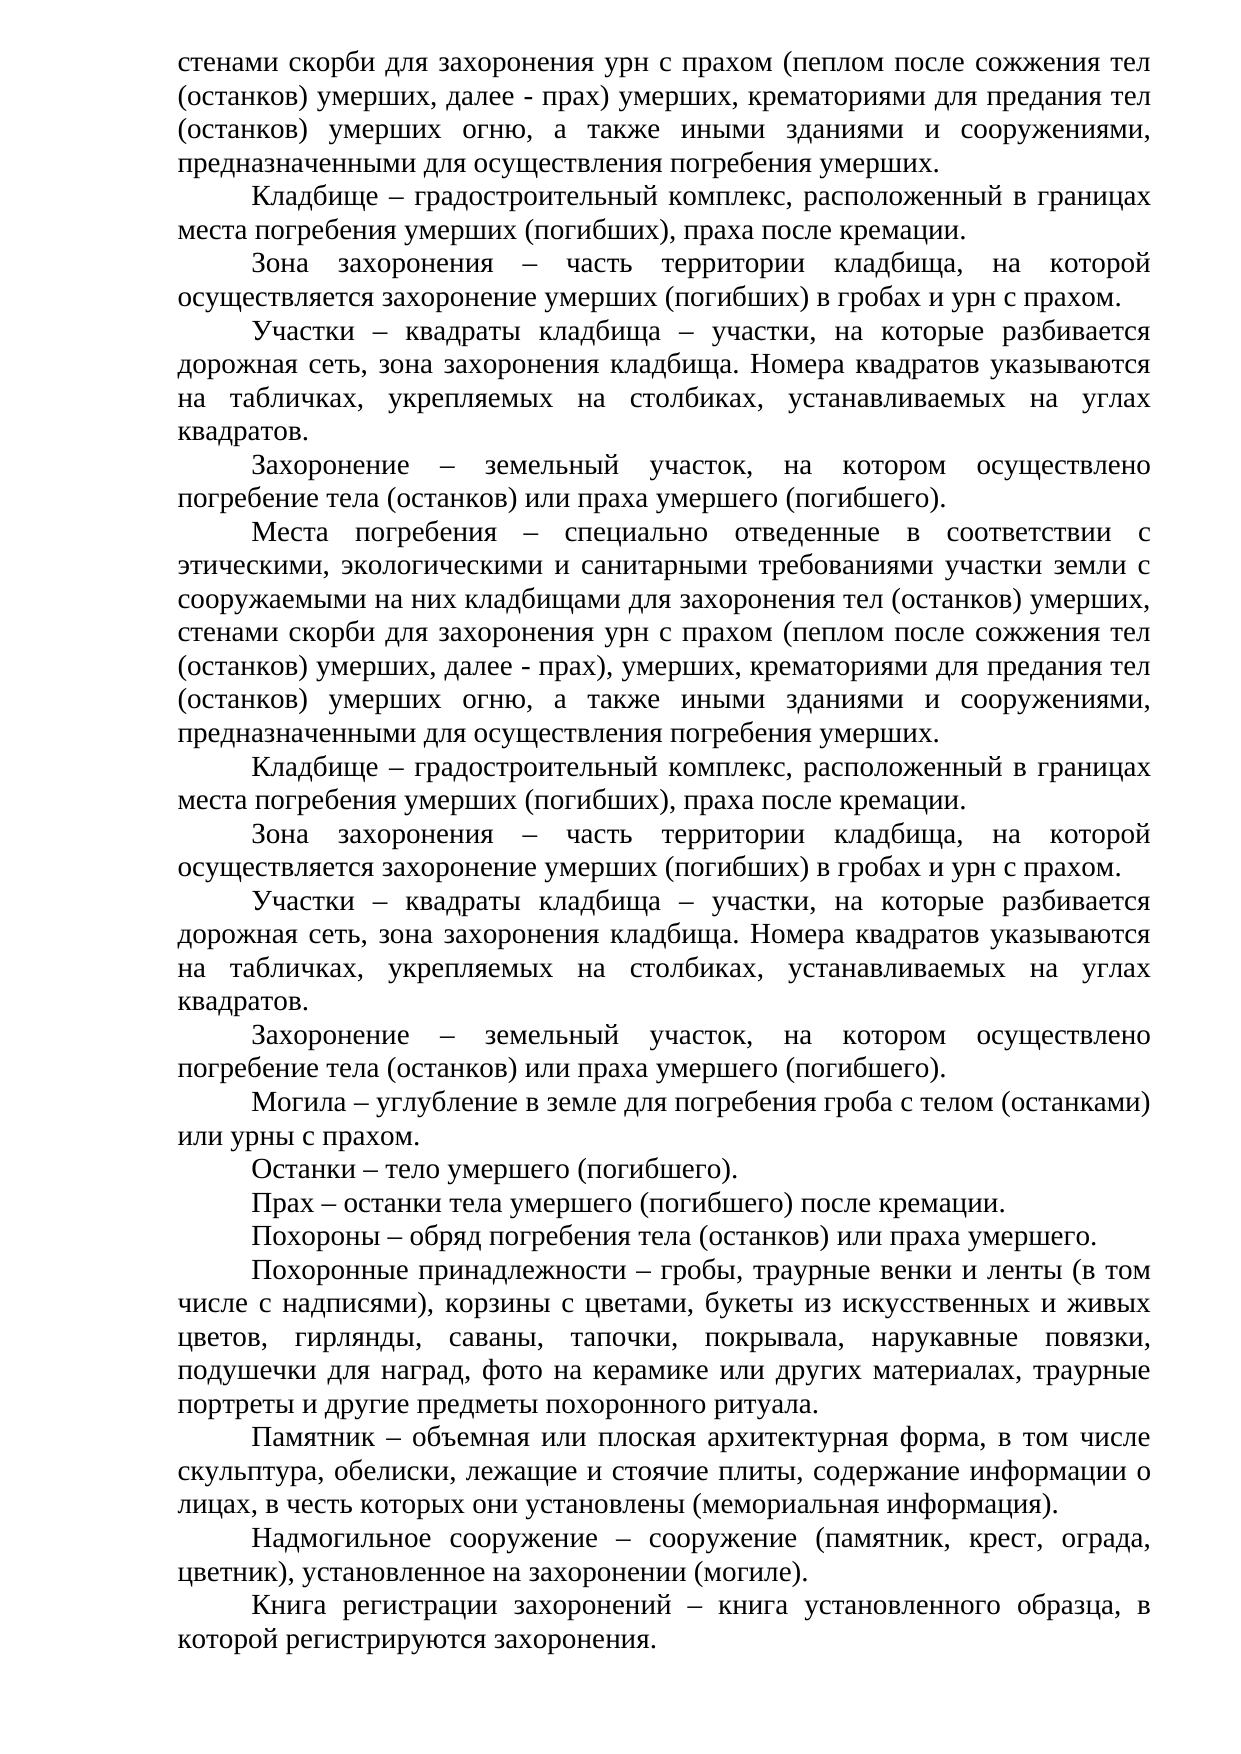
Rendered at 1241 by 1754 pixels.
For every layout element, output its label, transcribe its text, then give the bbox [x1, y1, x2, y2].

text Кладбище – градостроительный комплекс, расположенный в границах места погребения умерших (погибших), праха после кремации. [177, 749, 1152, 816]
text Захоронение – земельный участок, на котором осуществлено погребение тела (останков) или праха умершего (погибшего). [177, 1017, 1152, 1084]
text Зона захоронения – часть территории кладбища, на которой осуществляется захоронение умерших (погибших) в гробах и урн с прахом. [177, 816, 1152, 883]
text Захоронение – земельный участок, на котором осуществлено погребение тела (останков) или праха умершего (погибшего). [177, 447, 1152, 514]
text Памятник – объемная или плоская архитектурная форма, в том числе скульптура, обелиски, лежащие и стоячие плиты, содержание информации о лицах, в честь которых они установлены (мемориальная информация). [177, 1419, 1152, 1520]
text Надмогильное сооружение – сооружение (памятник, крест, ограда, цветник), установленное на захоронении (могиле). [177, 1520, 1152, 1587]
text Прах – останки тела умершего (погибшего) после кремации. [177, 1185, 1152, 1218]
text Кладбище – градостроительный комплекс, расположенный в границах места погребения умерших (погибших), праха после кремации. [177, 178, 1152, 246]
text Участки – квадраты кладбища – участки, на которые разбивается дорожная сеть, зона захоронения кладбища. Номера квадратов указываются на табличках, укрепляемых на столбиках, устанавливаемых на углах квадратов. [177, 883, 1152, 1017]
text Похороны – обряд погребения тела (останков) или праха умершего. [177, 1218, 1152, 1252]
text Места погребения – специально отведенные в соответствии с этическими, экологическими и санитарными требованиями участки земли с сооружаемыми на них кладбищами для захоронения тел (останков) умерших, стенами скорби для захоронения урн с прахом (пеплом после сожжения тел (останков) умерших, далее - прах), умерших, крематориями для предания тел (останков) умерших огню, а также иными зданиями и сооружениями, предназначенными для осуществления погребения умерших. [177, 514, 1152, 749]
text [177, 44, 1152, 178]
text Похоронные принадлежности – гробы, траурные венки и ленты (в том числе с надписями), корзины с цветами, букеты из искусственных и живых цветов, гирлянды, саваны, тапочки, покрывала, нарукавные повязки, подушечки для наград, фото на керамике или других материалах, траурные портреты и другие предметы похоронного ритуала. [177, 1252, 1152, 1419]
text Книга регистрации захоронений – книга установленного образца, в которой регистрируются захоронения. [177, 1587, 1152, 1654]
text Участки – квадраты кладбища – участки, на которые разбивается дорожная сеть, зона захоронения кладбища. Номера квадратов указываются на табличках, укрепляемых на столбиках, устанавливаемых на углах квадратов. [177, 313, 1152, 447]
text Останки – тело умершего (погибшего). [177, 1151, 1152, 1185]
text Могила – углубление в земле для погребения гроба с телом (останками) или урны с прахом. [177, 1084, 1152, 1151]
text Зона захоронения – часть территории кладбища, на которой осуществляется захоронение умерших (погибших) в гробах и урн с прахом. [177, 246, 1152, 313]
